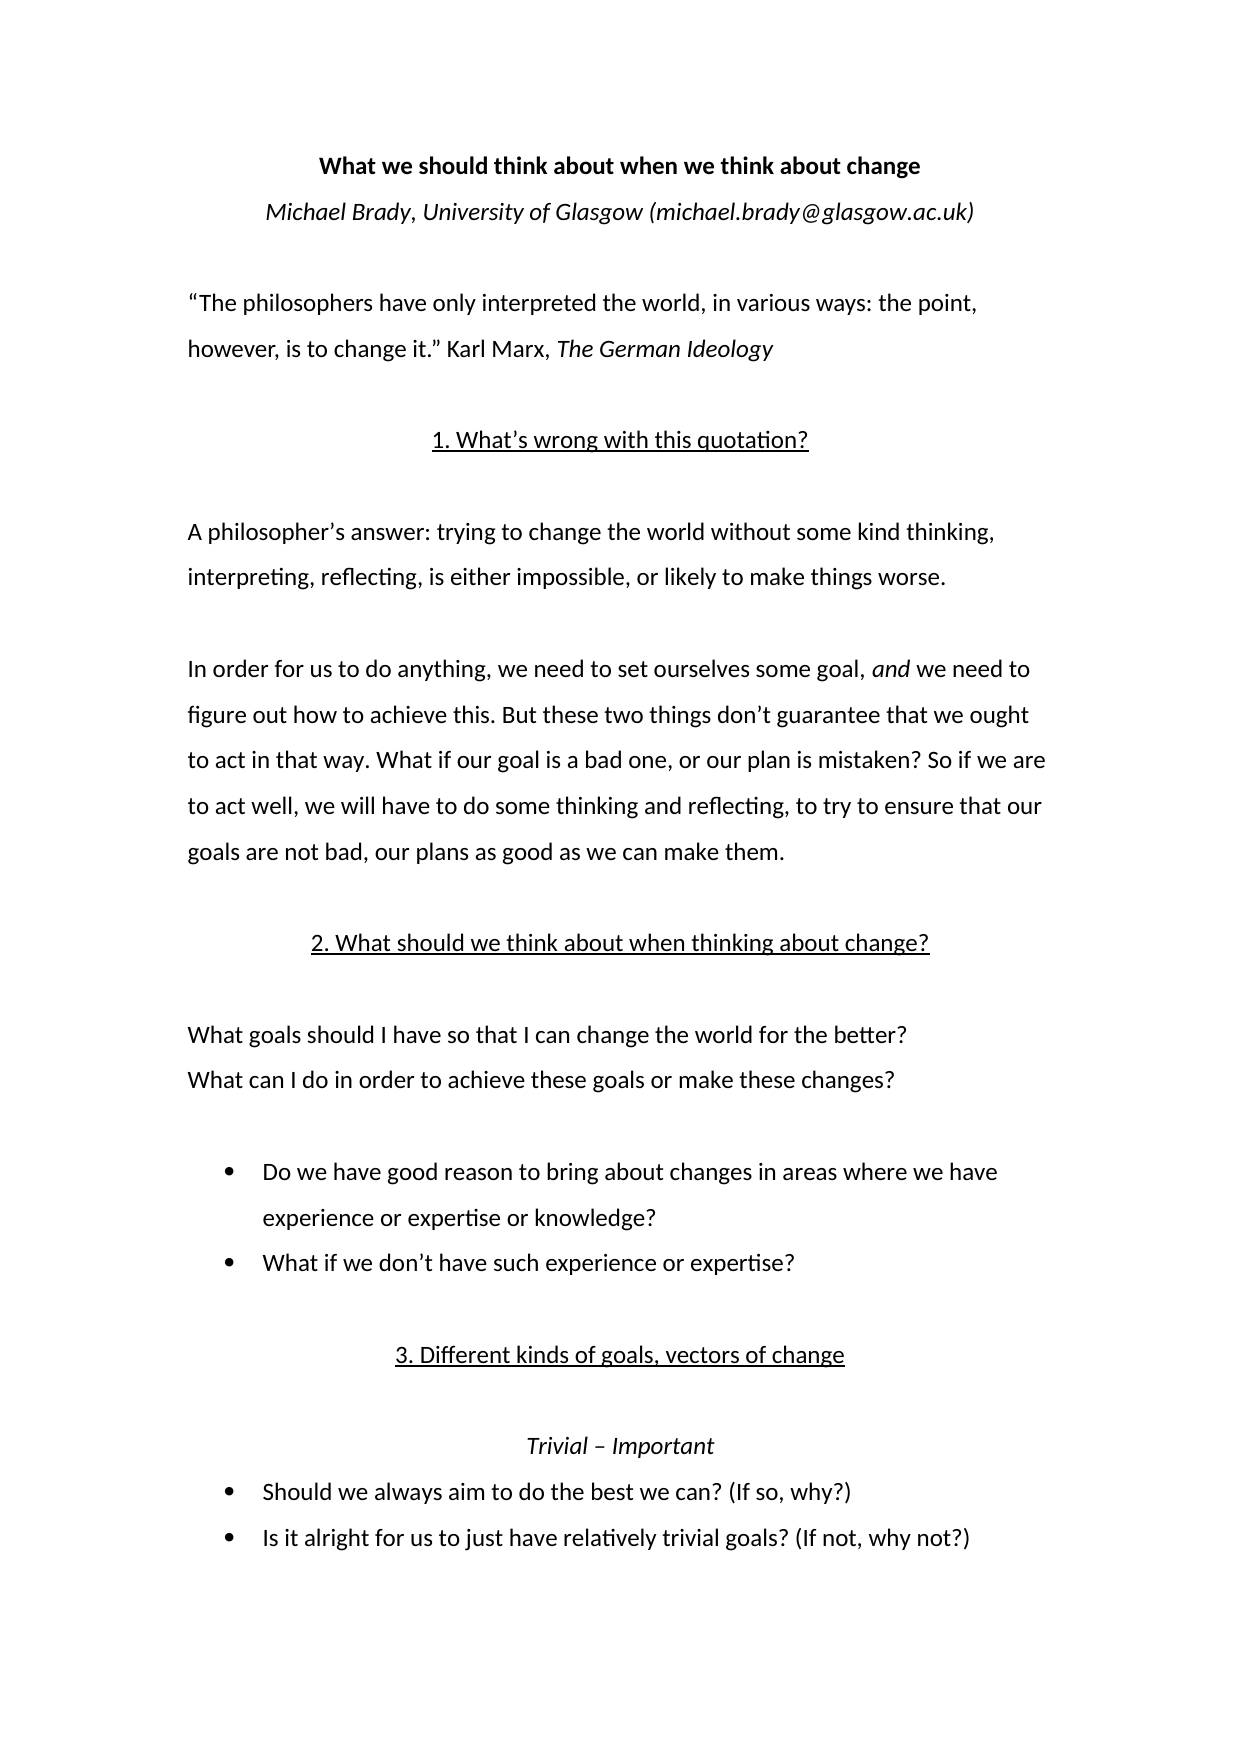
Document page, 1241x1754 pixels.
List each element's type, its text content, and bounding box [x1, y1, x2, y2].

text What we should think about when we think about change [187, 150, 1053, 181]
list Should we always aim to do the best we can? (If so, why?) [225, 1476, 1053, 1507]
text A philosopher’s answer: trying to change the world without some kind thinking, interpreting, reflecting, is either impossible, or likely to make things worse. [187, 516, 1053, 592]
list What if we don’t have such experience or expertise? [225, 1247, 1053, 1278]
text Trivial – Important [187, 1430, 1053, 1461]
text 2. What should we think about when thinking about change? [187, 927, 1053, 958]
text In order for us to do anything, we need to set ourselves some goal, and we need to figure out how to achieve this. But these two things don’t guarantee that we ought to act in that way. What if our goal is a bad one, or our plan is mistaken? So if we are to act well, we will have to do some thinking and reflecting, to try to ensure that our goals are not bad, our plans as good as we can make them. [187, 653, 1053, 866]
text What goals should I have so that I can change the world for the better? [187, 1019, 1053, 1049]
list Do we have good reason to bring about changes in areas where we have experience or expertise or knowledge? [225, 1156, 1053, 1232]
text What can I do in order to achieve these goals or make these changes? [187, 1064, 1053, 1095]
list Is it alright for us to just have relatively trivial goals? (If not, why not?) [225, 1522, 1053, 1552]
text Michael Brady, University of Glasgow (michael.brady@glasgow.ac.uk) [187, 196, 1053, 226]
text 1. What’s wrong with this quotation? [187, 424, 1053, 455]
text 3. Different kinds of goals, vectors of change [187, 1339, 1053, 1369]
text “The philosophers have only interpreted the world, in various ways: the point, however, is to change it.” Karl Marx, The German Ideology [187, 287, 1053, 363]
